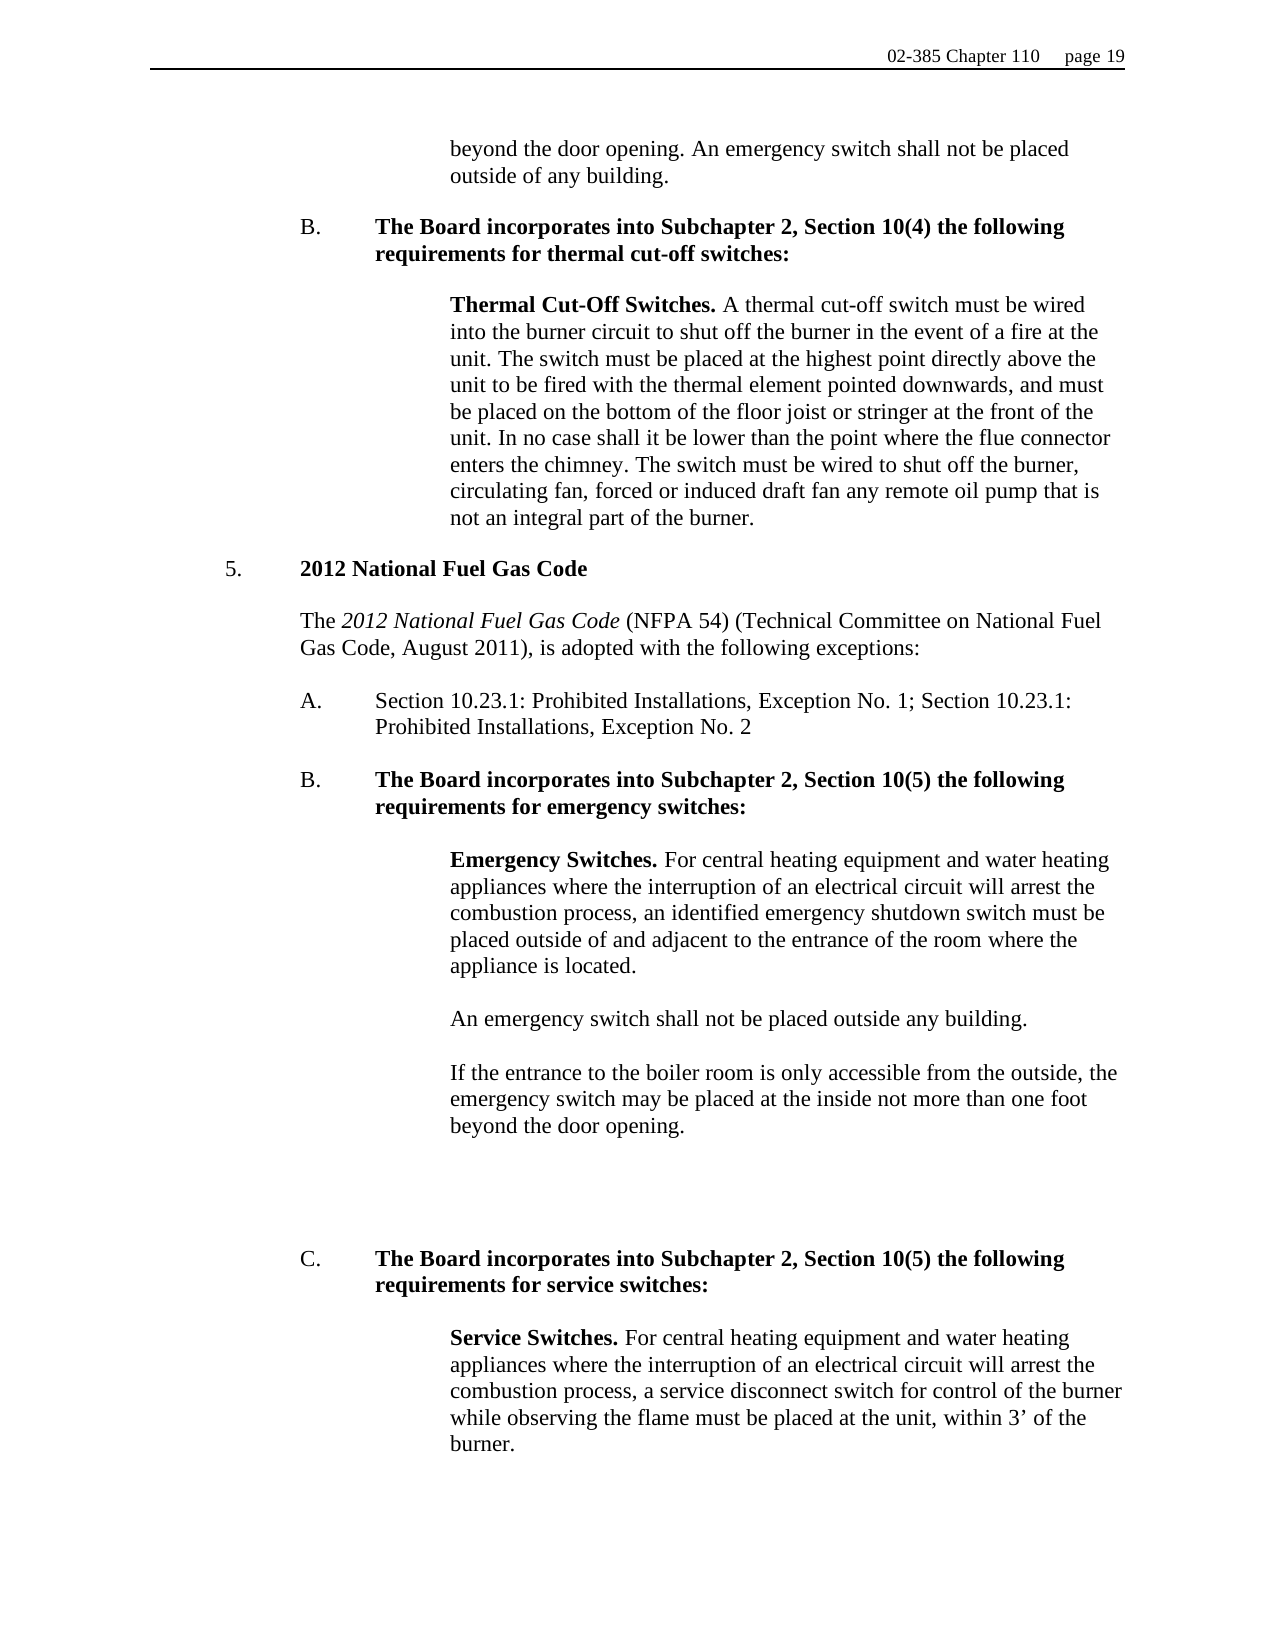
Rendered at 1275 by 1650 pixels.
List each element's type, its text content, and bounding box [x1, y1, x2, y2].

text If the entrance to the boiler room is only accessible from the outside, the emergency switch may be placed at the inside not more than one foot beyond the door opening. [450, 1058, 1125, 1138]
list The Board incorporates into Subchapter 2, Section 10(5) the following requirements for emergency switches: [300, 766, 1125, 819]
text 2012 National Fuel Gas Code [225, 555, 1125, 582]
text Emergency Switches. For central heating equipment and water heating appliances where the interruption of an electrical circuit will arrest the combustion process, an identified emergency shutdown switch must be placed outside of and adjacent to the entrance of the room where the appliance is located. [450, 846, 1125, 979]
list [450, 135, 1125, 188]
text Thermal Cut-Off Switches. A thermal cut-off switch must be wired into the burner circuit to shut off the burner in the event of a fire at the unit. The switch must be placed at the highest point directly above the unit to be fired with the thermal element pointed downwards, and must be placed on the bottom of the floor joist or stringer at the front of the unit. In no case shall it be lower than the point where the flue connector enters the chimney. The switch must be wired to shut off the burner, circulating fan, forced or induced draft fan any remote oil pump that is not an integral part of the burner. [450, 291, 1125, 530]
list The Board incorporates into Subchapter 2, Section 10(5) the following requirements for service switches: [300, 1244, 1125, 1297]
text An emergency switch shall not be placed outside any building. [450, 1005, 1125, 1032]
text The Board incorporates into Subchapter 2, Section 10(4) the following requirements for thermal cut-off switches: [300, 213, 1125, 266]
text A. Section 10.23.1: Prohibited Installations, Exception No. 1; Section 10.23.1: Prohibited Installations, Exception No. 2 [300, 687, 1125, 740]
text Service Switches. For central heating equipment and water heating appliances where the interruption of an electrical circuit will arrest the combustion process, a service disconnect switch for control of the burner while observing the flame must be placed at the unit, within 3’ of the burner. [450, 1324, 1125, 1457]
text The 2012 National Fuel Gas Code (NFPA 54) (Technical Committee on National Fuel Gas Code, August 2011), is adopted with the following exceptions: [300, 607, 1125, 660]
